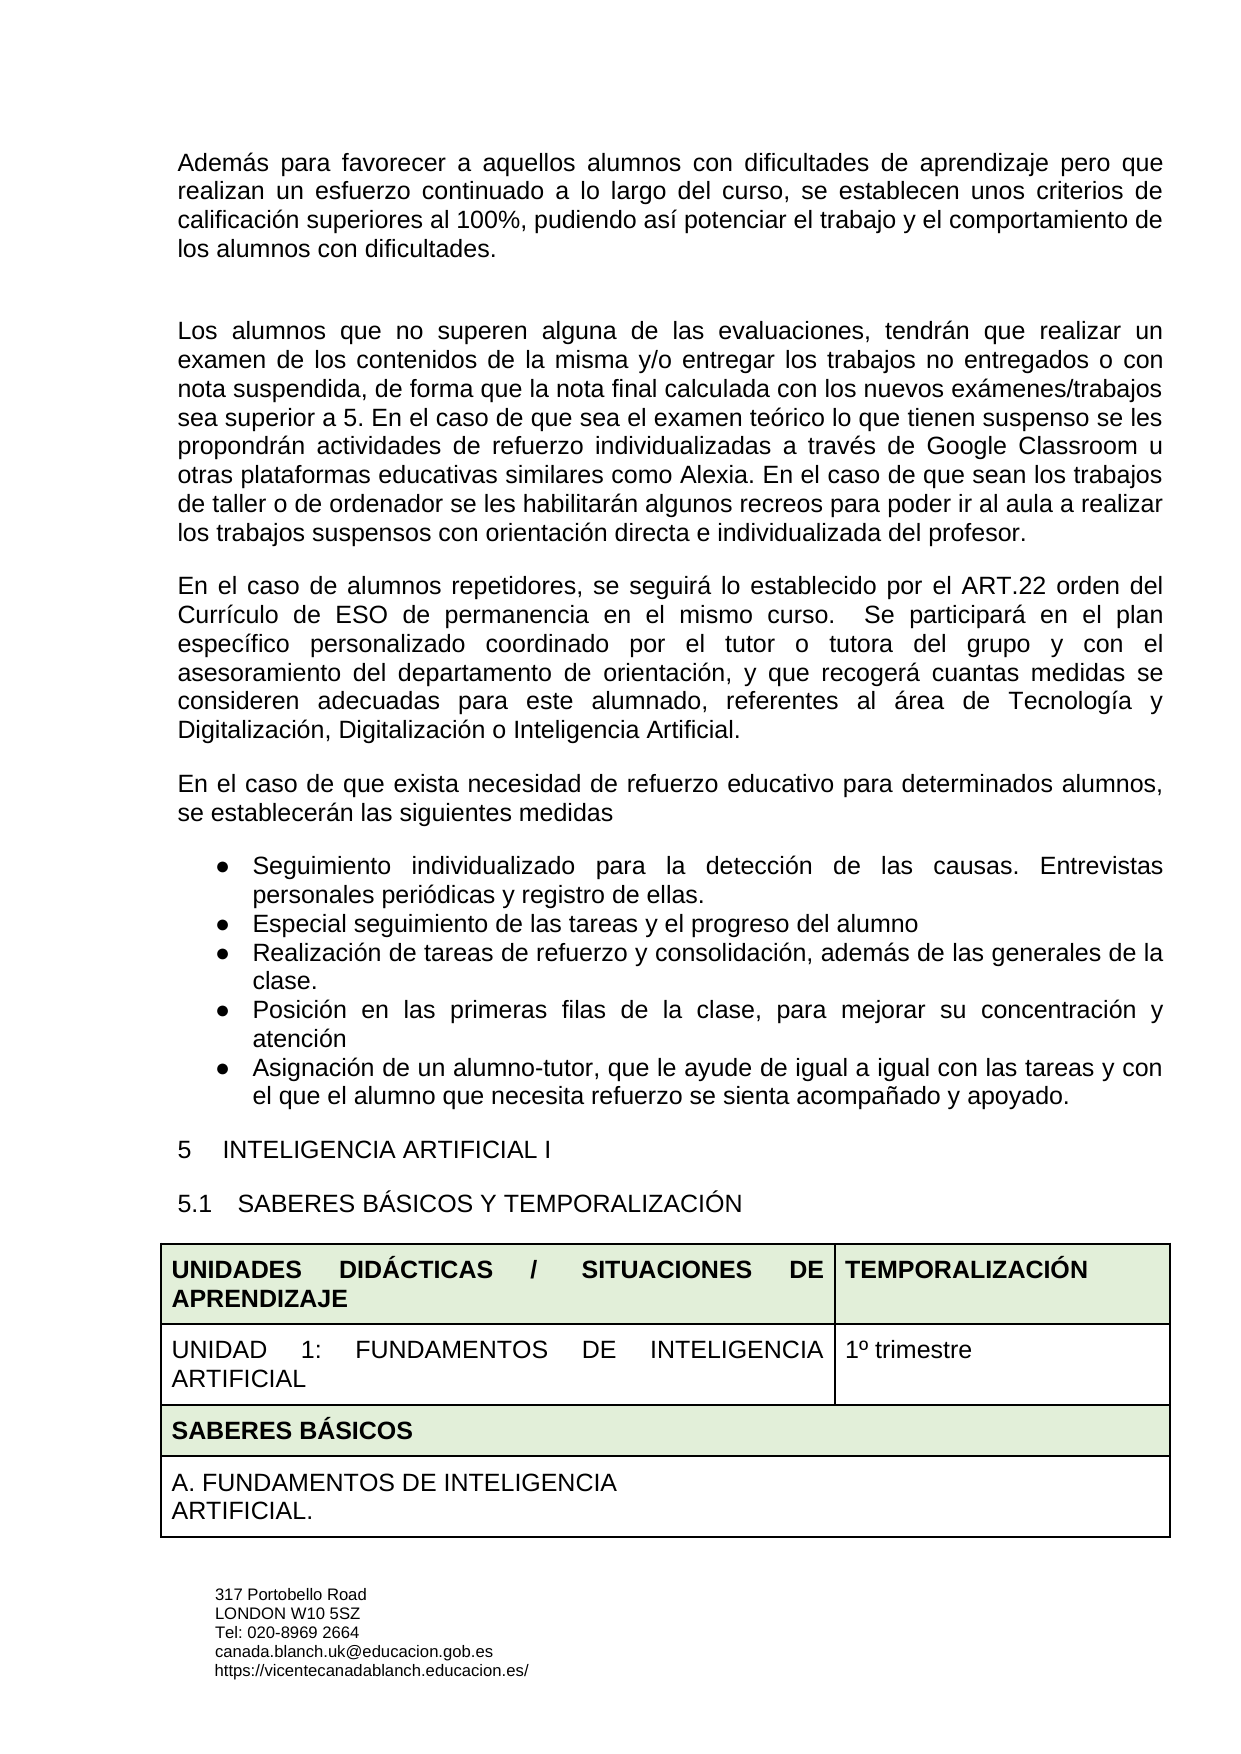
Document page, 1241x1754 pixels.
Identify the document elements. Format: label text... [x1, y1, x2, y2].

subtitle SABERES BÁSICOS Y TEMPORALIZACIÓN [177, 1189, 1063, 1218]
table_header TEMPORALIZACIÓN [836, 1245, 1169, 1323]
text En el caso de alumnos repetidores, se seguirá lo establecido por el ART.22 orden del Currículo de ESO de permanencia en el mismo curso. Se participará en el plan específico personalizado coordinado por el tutor o tutora del grupo y con el asesoramiento del departamento de orientación, y que recogerá cuantas medidas se consideren adecuadas para este alumnado, referentes al área de Tecnología y Digitalización, Digitalización o Inteligencia Artificial. [177, 571, 1165, 744]
list Seguimiento individualizado para la detección de las causas. Entrevistas personales periódicas y registro de ellas. [215, 851, 1165, 909]
list Posición en las primeras filas de la clase, para mejorar su concentración y atención [215, 995, 1165, 1053]
text Los alumnos que no superen alguna de las evaluaciones, tendrán que realizar un examen de los contenidos de la misma y/o entregar los trabajos no entregados o con nota suspendida, de forma que la nota final calculada con los nuevos exámenes/trabajos sea superior a 5. En el caso de que sea el examen teórico lo que tienen suspenso se les propondrán actividades de refuerzo individualizadas a través de Google Classroom u otras plataformas educativas similares como Alexia. En el caso de que sean los trabajos de taller o de ordenador se les habilitarán algunos recreos para poder ir al aula a realizar los trabajos suspensos con orientación directa e individualizada del profesor. [177, 316, 1165, 546]
list Asignación de un alumno-tutor, que le ayude de igual a igual con las tareas y con el que el alumno que necesita refuerzo se sienta acompañado y apoyado. [215, 1053, 1165, 1110]
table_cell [162, 1457, 1169, 1536]
text En el caso de que exista necesidad de refuerzo educativo para determinados alumnos, se establecerán las siguientes medidas [177, 769, 1165, 826]
list Especial seguimiento de las tareas y el progreso del alumno [215, 909, 1165, 938]
table_cell 1º trimestre [836, 1325, 1169, 1403]
text Además para favorecer a aquellos alumnos con dificultades de aprendizaje pero que realizan un esfuerzo continuado a lo largo del curso, se establecen unos criterios de calificación superiores al 100%, pudiendo así potenciar el trabajo y el comportamiento de los alumnos con dificultades. [177, 148, 1165, 263]
subtitle INTELIGENCIA ARTIFICIAL I [177, 1135, 1063, 1164]
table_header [162, 1245, 834, 1323]
list Realización de tareas de refuerzo y consolidación, además de las generales de la clase. [215, 938, 1165, 995]
table_cell SABERES BÁSICOS [162, 1406, 1169, 1455]
table_cell UNIDAD 1: FUNDAMENTOS DE INTELIGENCIA ARTIFICIAL [162, 1325, 834, 1403]
